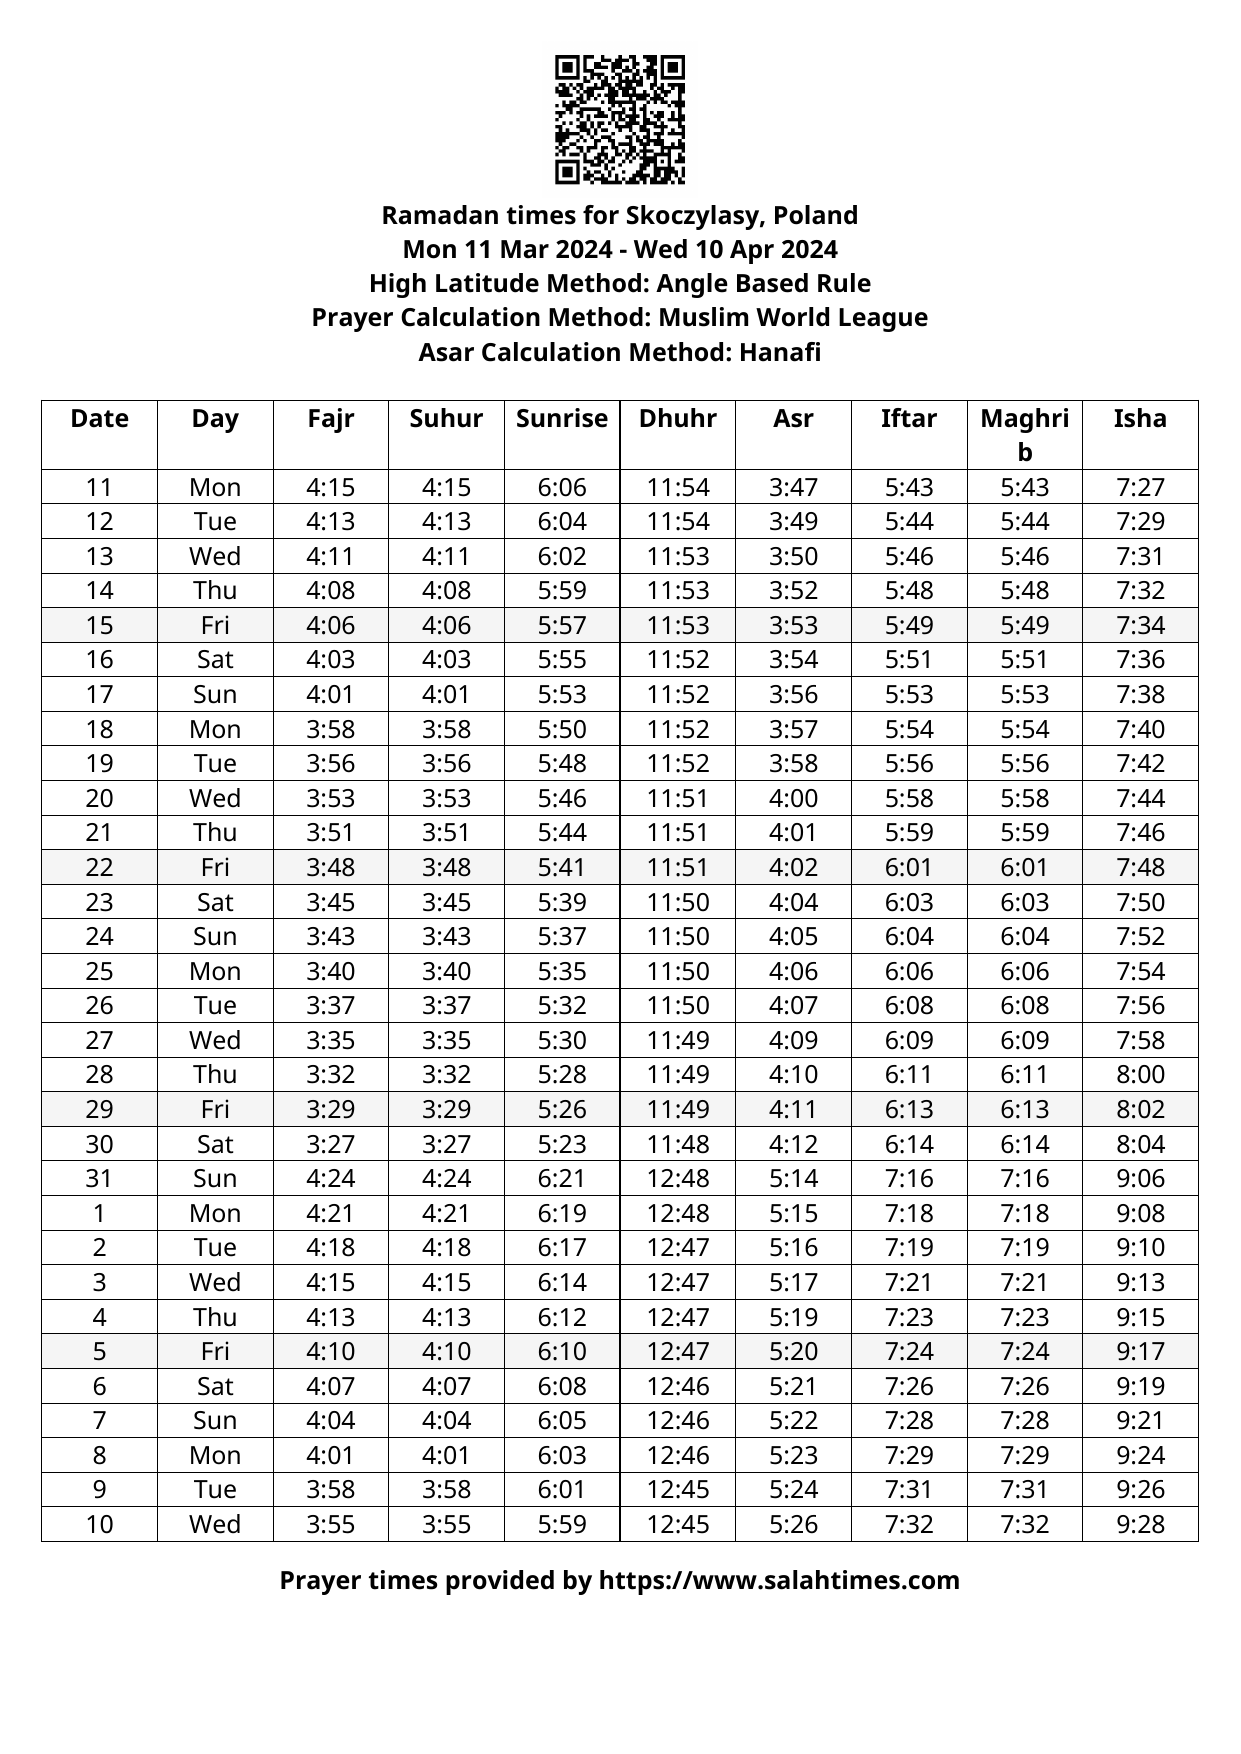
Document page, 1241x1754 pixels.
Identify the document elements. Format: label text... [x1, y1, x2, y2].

table_cell 7:36 [1083, 643, 1198, 676]
table_cell 12:46 [621, 1438, 735, 1472]
text Prayer times provided by https://www.salahtimes.com [42, 1563, 1198, 1597]
table_cell 9 [42, 1473, 157, 1506]
table_cell 9:10 [1083, 1231, 1198, 1264]
table_cell 5:26 [505, 1092, 619, 1126]
table_cell 3:27 [389, 1127, 504, 1160]
table_cell 6:10 [505, 1334, 619, 1368]
table_cell 3:29 [389, 1092, 504, 1126]
table_cell Thu [158, 574, 273, 607]
table_cell 11:49 [621, 1092, 735, 1126]
table_cell 6 [42, 1369, 157, 1402]
table_cell 3:55 [389, 1507, 504, 1541]
table_cell 6:09 [968, 1023, 1082, 1057]
table_cell 11:52 [621, 643, 735, 676]
table_cell 12:47 [621, 1334, 735, 1368]
table_header Asr [736, 401, 851, 469]
table_cell 7:54 [1083, 954, 1198, 987]
table_cell 7:26 [852, 1369, 967, 1402]
table_cell Wed [158, 781, 273, 814]
table_cell 12:45 [621, 1507, 735, 1541]
table_cell 4:08 [389, 574, 504, 607]
table_cell 3:58 [389, 712, 504, 745]
table_cell 5:48 [968, 574, 1082, 607]
table_cell 7:26 [968, 1369, 1082, 1402]
table_cell 7:28 [852, 1404, 967, 1437]
table_cell 5:35 [505, 954, 619, 987]
table_cell 11:50 [621, 989, 735, 1022]
table_cell 3:32 [389, 1058, 504, 1091]
table_cell 15 [42, 608, 157, 642]
table_cell Wed [158, 1023, 273, 1057]
table_cell 3 [42, 1265, 157, 1299]
table_cell Thu [158, 816, 273, 849]
table_cell 4:21 [274, 1196, 388, 1229]
table_header Date [42, 401, 157, 469]
table_cell 7:40 [1083, 712, 1198, 745]
table_cell 5:46 [968, 539, 1082, 572]
table_cell 4:04 [389, 1404, 504, 1437]
table_cell 3:53 [274, 781, 388, 814]
table_cell Sun [158, 677, 273, 711]
table_cell 7:19 [852, 1231, 967, 1264]
table_cell Sat [158, 1127, 273, 1160]
table_cell 7:16 [852, 1161, 967, 1195]
table_cell 4:24 [274, 1161, 388, 1195]
table_cell 4:07 [389, 1369, 504, 1402]
table_cell 3:49 [736, 504, 851, 538]
table_header Suhur [389, 401, 504, 469]
table_cell 12:45 [621, 1473, 735, 1506]
table_cell 3:54 [736, 643, 851, 676]
table_cell 6:06 [968, 954, 1082, 987]
table_cell 3:35 [389, 1023, 504, 1057]
table_cell 5:58 [968, 781, 1082, 814]
table_cell 20 [42, 781, 157, 814]
table_cell 11:52 [621, 746, 735, 780]
table_cell 7:29 [1083, 504, 1198, 538]
table_cell 4:04 [274, 1404, 388, 1437]
table_cell Sat [158, 643, 273, 676]
table_cell 5:43 [968, 470, 1082, 503]
table_cell 5:48 [505, 746, 619, 780]
table_cell 5:59 [852, 816, 967, 849]
table_cell 7:21 [968, 1265, 1082, 1299]
table_cell 5:16 [736, 1231, 851, 1264]
table_cell 7:42 [1083, 746, 1198, 780]
table_cell 4:03 [274, 643, 388, 676]
table_cell Tue [158, 1231, 273, 1264]
table_cell 7:23 [852, 1300, 967, 1333]
table_cell 26 [42, 989, 157, 1022]
table_cell 7:18 [852, 1196, 967, 1229]
table_cell 14 [42, 574, 157, 607]
table_cell 4:15 [389, 1265, 504, 1299]
table_cell 6:13 [968, 1092, 1082, 1126]
table_cell 3:40 [274, 954, 388, 987]
table_header Day [158, 401, 273, 469]
table_cell 12:48 [621, 1161, 735, 1195]
table_cell 6:06 [852, 954, 967, 987]
table_cell 9:19 [1083, 1369, 1198, 1402]
table_cell 5:32 [505, 989, 619, 1022]
table_cell 6:17 [505, 1231, 619, 1264]
table_cell 9:26 [1083, 1473, 1198, 1506]
table_cell 4:00 [736, 781, 851, 814]
table_cell 4:12 [736, 1127, 851, 1160]
table_cell 6:01 [968, 850, 1082, 884]
table_cell 11:50 [621, 885, 735, 918]
table_cell 28 [42, 1058, 157, 1091]
table_cell 6:01 [852, 850, 967, 884]
table_cell 7:32 [1083, 574, 1198, 607]
table_header Maghrib [968, 401, 1082, 469]
table_cell 3:53 [736, 608, 851, 642]
table_cell Sun [158, 1161, 273, 1195]
table_cell 7:58 [1083, 1023, 1198, 1057]
table_cell Thu [158, 1300, 273, 1333]
table_cell 11:50 [621, 954, 735, 987]
table_cell 4:24 [389, 1161, 504, 1195]
table_cell Wed [158, 539, 273, 572]
table_cell 7:50 [1083, 885, 1198, 918]
table_cell 7:18 [968, 1196, 1082, 1229]
table_cell 4:10 [274, 1334, 388, 1368]
table_cell 5:56 [968, 746, 1082, 780]
table_cell 5:21 [736, 1369, 851, 1402]
table_cell 5:57 [505, 608, 619, 642]
table_cell 9:13 [1083, 1265, 1198, 1299]
table_cell 12:46 [621, 1404, 735, 1437]
table_cell Fri [158, 608, 273, 642]
table_cell 5:44 [968, 504, 1082, 538]
table_cell 3:56 [274, 746, 388, 780]
table_cell 7:31 [968, 1473, 1082, 1506]
table_cell 5:55 [505, 643, 619, 676]
table_cell Tue [158, 504, 273, 538]
table_cell Mon [158, 1196, 273, 1229]
table_cell 4:09 [736, 1023, 851, 1057]
table_cell 11:53 [621, 608, 735, 642]
table_cell 3:35 [274, 1023, 388, 1057]
table_cell 5:51 [968, 643, 1082, 676]
table_cell 8:02 [1083, 1092, 1198, 1126]
table_cell 31 [42, 1161, 157, 1195]
table_cell 4:01 [389, 1438, 504, 1472]
table_cell Mon [158, 470, 273, 503]
table_cell 4:11 [736, 1092, 851, 1126]
table_cell 12:46 [621, 1369, 735, 1402]
table_cell 3:50 [736, 539, 851, 572]
table_cell 3:57 [736, 712, 851, 745]
table_cell 7:32 [968, 1507, 1082, 1541]
table_cell 6:14 [505, 1265, 619, 1299]
table_cell 3:37 [389, 989, 504, 1022]
table_cell 3:47 [736, 470, 851, 503]
table_cell 5:59 [505, 1507, 619, 1541]
table_cell 12:47 [621, 1231, 735, 1264]
table_cell 5:53 [968, 677, 1082, 711]
table_cell 3:56 [736, 677, 851, 711]
table_cell 4:13 [389, 1300, 504, 1333]
table_cell 3:53 [389, 781, 504, 814]
table_cell 3:29 [274, 1092, 388, 1126]
table_cell 4:01 [274, 677, 388, 711]
table_cell 12 [42, 504, 157, 538]
table_cell 4:06 [736, 954, 851, 987]
table_cell 3:51 [274, 816, 388, 849]
table_cell 4:10 [389, 1334, 504, 1368]
table_cell 3:43 [389, 919, 504, 953]
table_cell 4:18 [274, 1231, 388, 1264]
table_cell 5:43 [852, 470, 967, 503]
table_cell 9:21 [1083, 1404, 1198, 1437]
table_cell Fri [158, 1334, 273, 1368]
table_cell 6:03 [505, 1438, 619, 1472]
table_cell 18 [42, 712, 157, 745]
table_cell 22 [42, 850, 157, 884]
table_cell 7:34 [1083, 608, 1198, 642]
table_cell 6:04 [968, 919, 1082, 953]
table_cell Mon [158, 712, 273, 745]
table_cell 5:54 [968, 712, 1082, 745]
table_cell 6:08 [852, 989, 967, 1022]
table_cell 4:06 [274, 608, 388, 642]
table_cell 17 [42, 677, 157, 711]
table_cell 5 [42, 1334, 157, 1368]
table_cell 3:51 [389, 816, 504, 849]
table_cell 4:01 [389, 677, 504, 711]
table_cell 4:15 [274, 470, 388, 503]
table_cell 6:13 [852, 1092, 967, 1126]
table_cell 8 [42, 1438, 157, 1472]
table_cell 6:14 [968, 1127, 1082, 1160]
table_cell 4:18 [389, 1231, 504, 1264]
table_cell 5:17 [736, 1265, 851, 1299]
table_cell Tue [158, 746, 273, 780]
table_cell Wed [158, 1265, 273, 1299]
table_header Fajr [274, 401, 388, 469]
table_cell 4:01 [274, 1438, 388, 1472]
table_cell Thu [158, 1058, 273, 1091]
table_cell 16 [42, 643, 157, 676]
table_cell 3:48 [274, 850, 388, 884]
table_cell 5:15 [736, 1196, 851, 1229]
table_cell 4:10 [736, 1058, 851, 1091]
table_cell 5:49 [852, 608, 967, 642]
table_cell 27 [42, 1023, 157, 1057]
table_cell 5:30 [505, 1023, 619, 1057]
table_cell 9:17 [1083, 1334, 1198, 1368]
table_cell 9:08 [1083, 1196, 1198, 1229]
table_cell 7:44 [1083, 781, 1198, 814]
text Prayer Calculation Method: Muslim World League [42, 300, 1198, 334]
table_cell 5:23 [505, 1127, 619, 1160]
table_cell 5:23 [736, 1438, 851, 1472]
table_cell 2 [42, 1231, 157, 1264]
table_cell 6:02 [505, 539, 619, 572]
table_cell 9:28 [1083, 1507, 1198, 1541]
table_cell 11:49 [621, 1058, 735, 1091]
table_cell 30 [42, 1127, 157, 1160]
table_cell 11:54 [621, 470, 735, 503]
table_cell 4:13 [274, 504, 388, 538]
table_cell 7:31 [1083, 539, 1198, 572]
table_cell 7:46 [1083, 816, 1198, 849]
table_cell 4:07 [274, 1369, 388, 1402]
table_cell 7:31 [852, 1473, 967, 1506]
table_cell 5:48 [852, 574, 967, 607]
table_cell 4:15 [389, 470, 504, 503]
table_cell 3:55 [274, 1507, 388, 1541]
table_cell 3:40 [389, 954, 504, 987]
table_cell 8:00 [1083, 1058, 1198, 1091]
table_cell 3:43 [274, 919, 388, 953]
text Mon 11 Mar 2024 - Wed 10 Apr 2024 [42, 232, 1198, 266]
table_cell Mon [158, 954, 273, 987]
table_cell 5:46 [505, 781, 619, 814]
table_cell 6:11 [852, 1058, 967, 1091]
table_cell 5:44 [505, 816, 619, 849]
table_cell 6:21 [505, 1161, 619, 1195]
table_cell 6:03 [968, 885, 1082, 918]
table_cell 7:27 [1083, 470, 1198, 503]
table_cell 3:58 [274, 1473, 388, 1506]
table_cell 4:01 [736, 816, 851, 849]
table_cell 7:56 [1083, 989, 1198, 1022]
text Ramadan times for Skoczylasy, Poland [42, 198, 1198, 232]
table_cell 4:03 [389, 643, 504, 676]
table_cell 11:51 [621, 781, 735, 814]
table_cell 7:21 [852, 1265, 967, 1299]
table_cell 1 [42, 1196, 157, 1229]
table_cell 4:11 [274, 539, 388, 572]
table_cell Fri [158, 1092, 273, 1126]
table_cell 3:56 [389, 746, 504, 780]
table_cell Mon [158, 1438, 273, 1472]
table_cell 4:04 [736, 885, 851, 918]
table_cell 11 [42, 470, 157, 503]
table_cell 6:01 [505, 1473, 619, 1506]
table_cell 4:13 [274, 1300, 388, 1333]
table_cell 5:14 [736, 1161, 851, 1195]
table_cell 6:08 [505, 1369, 619, 1402]
table_cell 11:50 [621, 919, 735, 953]
table_cell 4:06 [389, 608, 504, 642]
table_cell 6:05 [505, 1404, 619, 1437]
table_cell 7:29 [852, 1438, 967, 1472]
table_cell 3:45 [389, 885, 504, 918]
table_cell Sat [158, 885, 273, 918]
table_cell 12:47 [621, 1300, 735, 1333]
table_cell 5:53 [505, 677, 619, 711]
table_cell 5:46 [852, 539, 967, 572]
table_cell 11:48 [621, 1127, 735, 1160]
text Asar Calculation Method: Hanafi [42, 334, 1198, 368]
table_cell 5:58 [852, 781, 967, 814]
table_cell 6:12 [505, 1300, 619, 1333]
table_cell 9:15 [1083, 1300, 1198, 1333]
table_cell 5:41 [505, 850, 619, 884]
table_cell 5:22 [736, 1404, 851, 1437]
table_cell 5:56 [852, 746, 967, 780]
picture [542, 41, 699, 198]
table_cell 3:58 [389, 1473, 504, 1506]
table_cell 3:32 [274, 1058, 388, 1091]
table_cell 6:09 [852, 1023, 967, 1057]
table_cell 25 [42, 954, 157, 987]
table_cell 5:37 [505, 919, 619, 953]
table_cell 5:19 [736, 1300, 851, 1333]
table_cell 3:45 [274, 885, 388, 918]
table_cell 7:52 [1083, 919, 1198, 953]
text High Latitude Method: Angle Based Rule [42, 266, 1198, 300]
table_cell 7:29 [968, 1438, 1082, 1472]
table_cell 3:58 [736, 746, 851, 780]
table_cell 23 [42, 885, 157, 918]
table_cell 11:54 [621, 504, 735, 538]
table_cell 3:58 [274, 712, 388, 745]
table_cell 3:37 [274, 989, 388, 1022]
table_cell 4:07 [736, 989, 851, 1022]
table_cell 6:08 [968, 989, 1082, 1022]
table_cell 6:04 [505, 504, 619, 538]
table_header Dhuhr [621, 401, 735, 469]
table_cell Sat [158, 1369, 273, 1402]
table_cell 4:02 [736, 850, 851, 884]
table_cell 19 [42, 746, 157, 780]
table_cell 7:23 [968, 1300, 1082, 1333]
table_header Iftar [852, 401, 967, 469]
table_cell Sun [158, 919, 273, 953]
table_cell 5:20 [736, 1334, 851, 1368]
table_cell 5:59 [505, 574, 619, 607]
table_cell 5:26 [736, 1507, 851, 1541]
table_cell 5:51 [852, 643, 967, 676]
table_cell 5:28 [505, 1058, 619, 1091]
table_cell 6:04 [852, 919, 967, 953]
table_cell 7:48 [1083, 850, 1198, 884]
table_cell 4:15 [274, 1265, 388, 1299]
table_cell 5:54 [852, 712, 967, 745]
table_cell 3:27 [274, 1127, 388, 1160]
table_cell 4 [42, 1300, 157, 1333]
table_cell 7:24 [968, 1334, 1082, 1368]
table_cell 5:24 [736, 1473, 851, 1506]
table_cell 6:11 [968, 1058, 1082, 1091]
table_cell Fri [158, 850, 273, 884]
table_cell 11:53 [621, 574, 735, 607]
table_cell 5:50 [505, 712, 619, 745]
table_cell 4:08 [274, 574, 388, 607]
table_cell 29 [42, 1092, 157, 1126]
table_cell 5:49 [968, 608, 1082, 642]
table_cell 6:06 [505, 470, 619, 503]
table_cell 11:49 [621, 1023, 735, 1057]
table_cell 3:52 [736, 574, 851, 607]
table_cell Tue [158, 1473, 273, 1506]
table_cell 12:48 [621, 1196, 735, 1229]
table_cell Tue [158, 989, 273, 1022]
table_cell 6:19 [505, 1196, 619, 1229]
table_cell 9:06 [1083, 1161, 1198, 1195]
table_cell 21 [42, 816, 157, 849]
table_cell 4:11 [389, 539, 504, 572]
table_cell 7:32 [852, 1507, 967, 1541]
table_cell 11:52 [621, 712, 735, 745]
table_cell 6:14 [852, 1127, 967, 1160]
table_cell 7:28 [968, 1404, 1082, 1437]
table_cell 7:19 [968, 1231, 1082, 1264]
table_header Sunrise [505, 401, 619, 469]
table_cell 4:13 [389, 504, 504, 538]
table_cell 13 [42, 539, 157, 572]
table_cell 11:53 [621, 539, 735, 572]
table_cell 7:24 [852, 1334, 967, 1368]
table_cell 3:48 [389, 850, 504, 884]
table_cell 9:24 [1083, 1438, 1198, 1472]
table_cell 6:03 [852, 885, 967, 918]
table_cell 4:05 [736, 919, 851, 953]
table_cell 7:16 [968, 1161, 1082, 1195]
table_cell Sun [158, 1404, 273, 1437]
table_cell 5:39 [505, 885, 619, 918]
table_cell 5:53 [852, 677, 967, 711]
table_cell 5:44 [852, 504, 967, 538]
table_cell 4:21 [389, 1196, 504, 1229]
table_cell Wed [158, 1507, 273, 1541]
table_cell 7:38 [1083, 677, 1198, 711]
table_cell 11:51 [621, 850, 735, 884]
table_cell 8:04 [1083, 1127, 1198, 1160]
table_cell 11:52 [621, 677, 735, 711]
table_cell 24 [42, 919, 157, 953]
table_header Isha [1083, 401, 1198, 469]
table_cell 10 [42, 1507, 157, 1541]
table_cell 5:59 [968, 816, 1082, 849]
table_cell 11:51 [621, 816, 735, 849]
table_cell 7 [42, 1404, 157, 1437]
table_cell 12:47 [621, 1265, 735, 1299]
